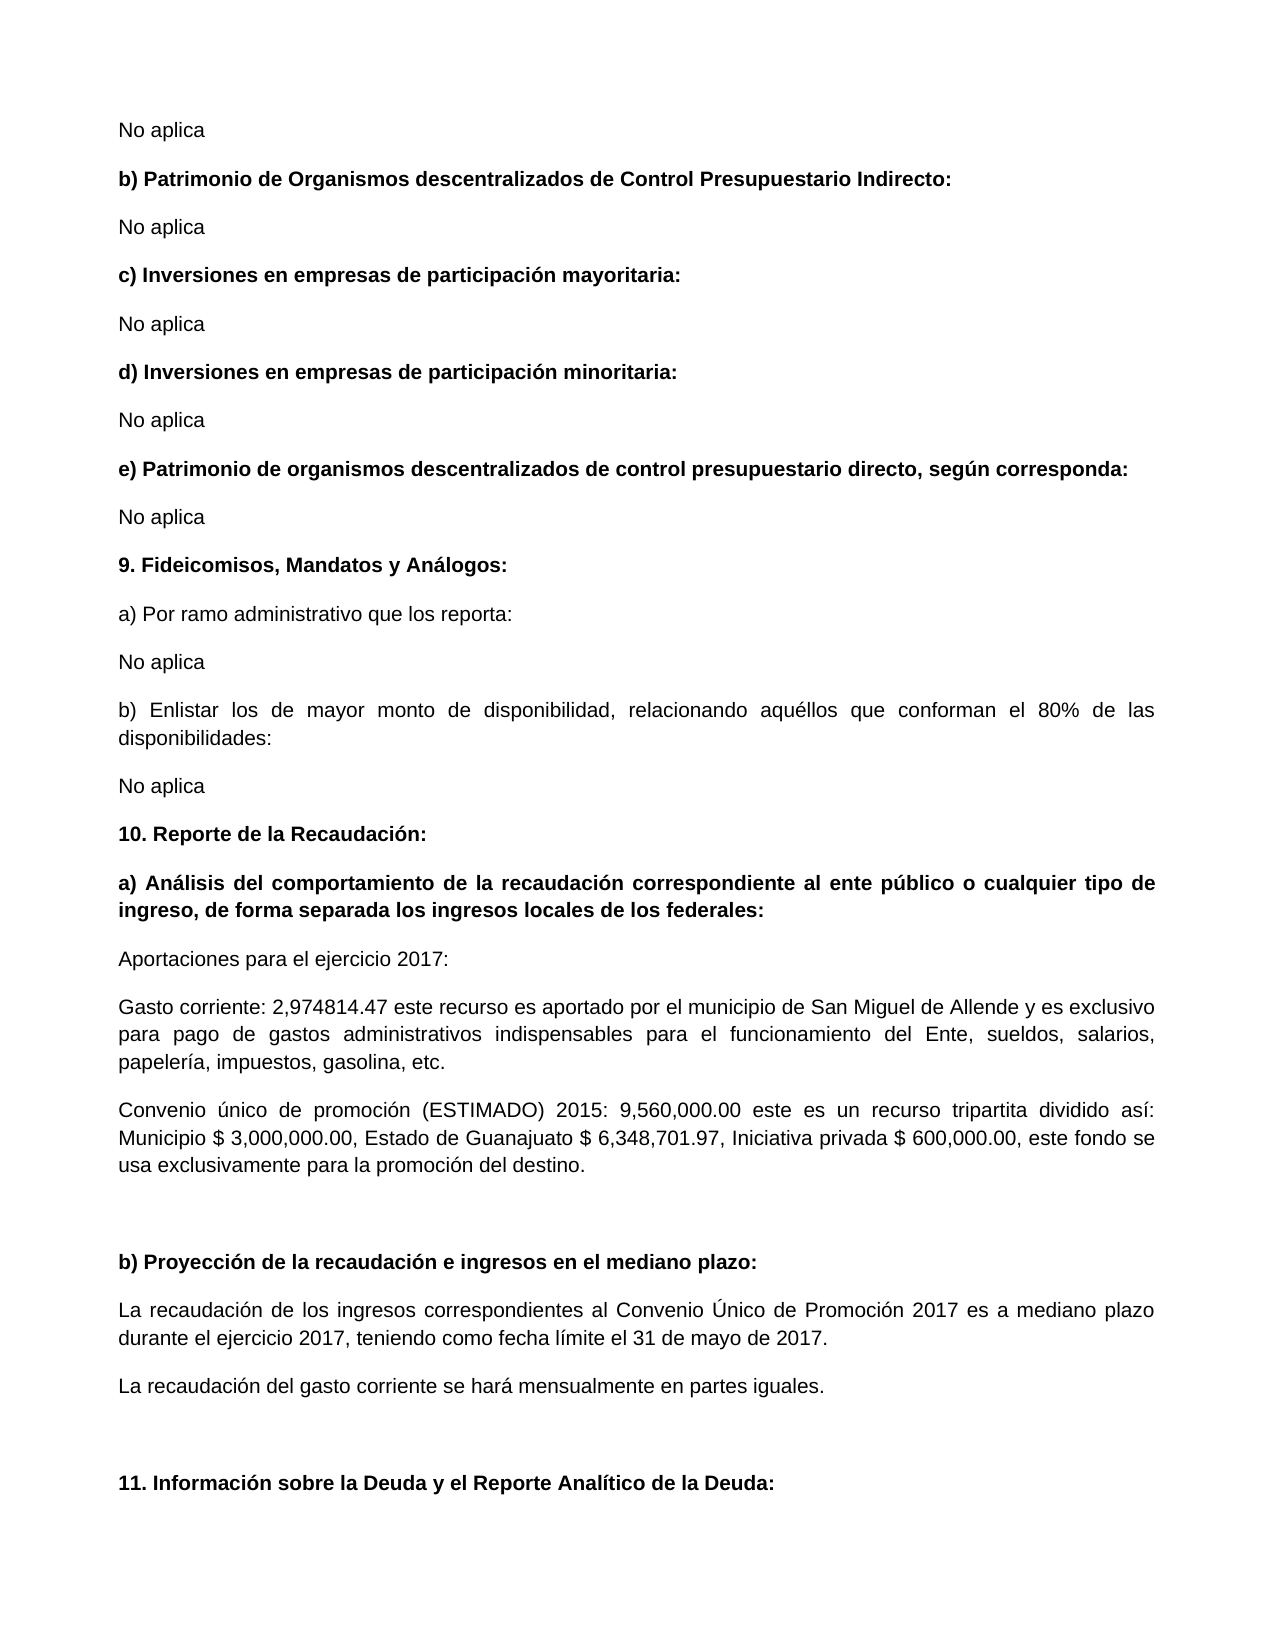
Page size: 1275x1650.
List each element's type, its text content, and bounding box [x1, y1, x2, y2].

text Gasto corriente: 2,974814.47 este recurso es aportado por el municipio de San Miguel de Allende y es exclusivo para pago de gastos administrativos indispensables para el funcionamiento del Ente, sueldos, salarios, papelería, impuestos, gasolina, etc. [118, 995, 1157, 1074]
text e) Patrimonio de organismos descentralizados de control presupuestario directo, según corresponda: [118, 456, 1157, 480]
text No aplica [118, 650, 1157, 674]
text b) Enlistar los de mayor monto de disponibilidad, relacionando aquéllos que conforman el 80% de las disponibilidades: [118, 698, 1157, 749]
text No aplica [118, 774, 1157, 798]
text La recaudación de los ingresos correspondientes al Convenio Único de Promoción 2017 es a mediano plazo durante el ejercicio 2017, teniendo como fecha límite el 31 de mayo de 2017. [118, 1298, 1157, 1349]
text b) Patrimonio de Organismos descentralizados de Control Presupuestario Indirecto: [118, 166, 1157, 190]
text Convenio único de promoción (ESTIMADO) 2015: 9,560,000.00 este es un recurso tripartita dividido así: Municipio $ 3,000,000.00, Estado de Guanajuato $ 6,348,701.97, Iniciativa privada $ 600,000.00, este fondo se usa exclusivamente para la promoción del destino. [118, 1098, 1157, 1177]
text No aplica [118, 505, 1157, 529]
text No aplica [118, 215, 1157, 239]
text a) Análisis del comportamiento de la recaudación correspondiente al ente público o cualquier tipo de ingreso, de forma separada los ingresos locales de los federales: [118, 871, 1157, 922]
text No aplica [118, 408, 1157, 432]
text 11. Información sobre la Deuda y el Reporte Analítico de la Deuda: [118, 1471, 1157, 1494]
text No aplica [118, 118, 1157, 142]
text c) Inversiones en empresas de participación mayoritaria: [118, 263, 1157, 287]
text No aplica [118, 311, 1157, 335]
text d) Inversiones en empresas de participación minoritaria: [118, 360, 1157, 384]
text Aportaciones para el ejercicio 2017: [118, 946, 1157, 970]
text 9. Fideicomisos, Mandatos y Análogos: [118, 553, 1157, 577]
text b) Proyección de la recaudación e ingresos en el mediano plazo: [118, 1250, 1157, 1274]
text a) Por ramo administrativo que los reporta: [118, 601, 1157, 625]
text 10. Reporte de la Recaudación: [118, 822, 1157, 846]
text La recaudación del gasto corriente se hará mensualmente en partes iguales. [118, 1374, 1157, 1398]
